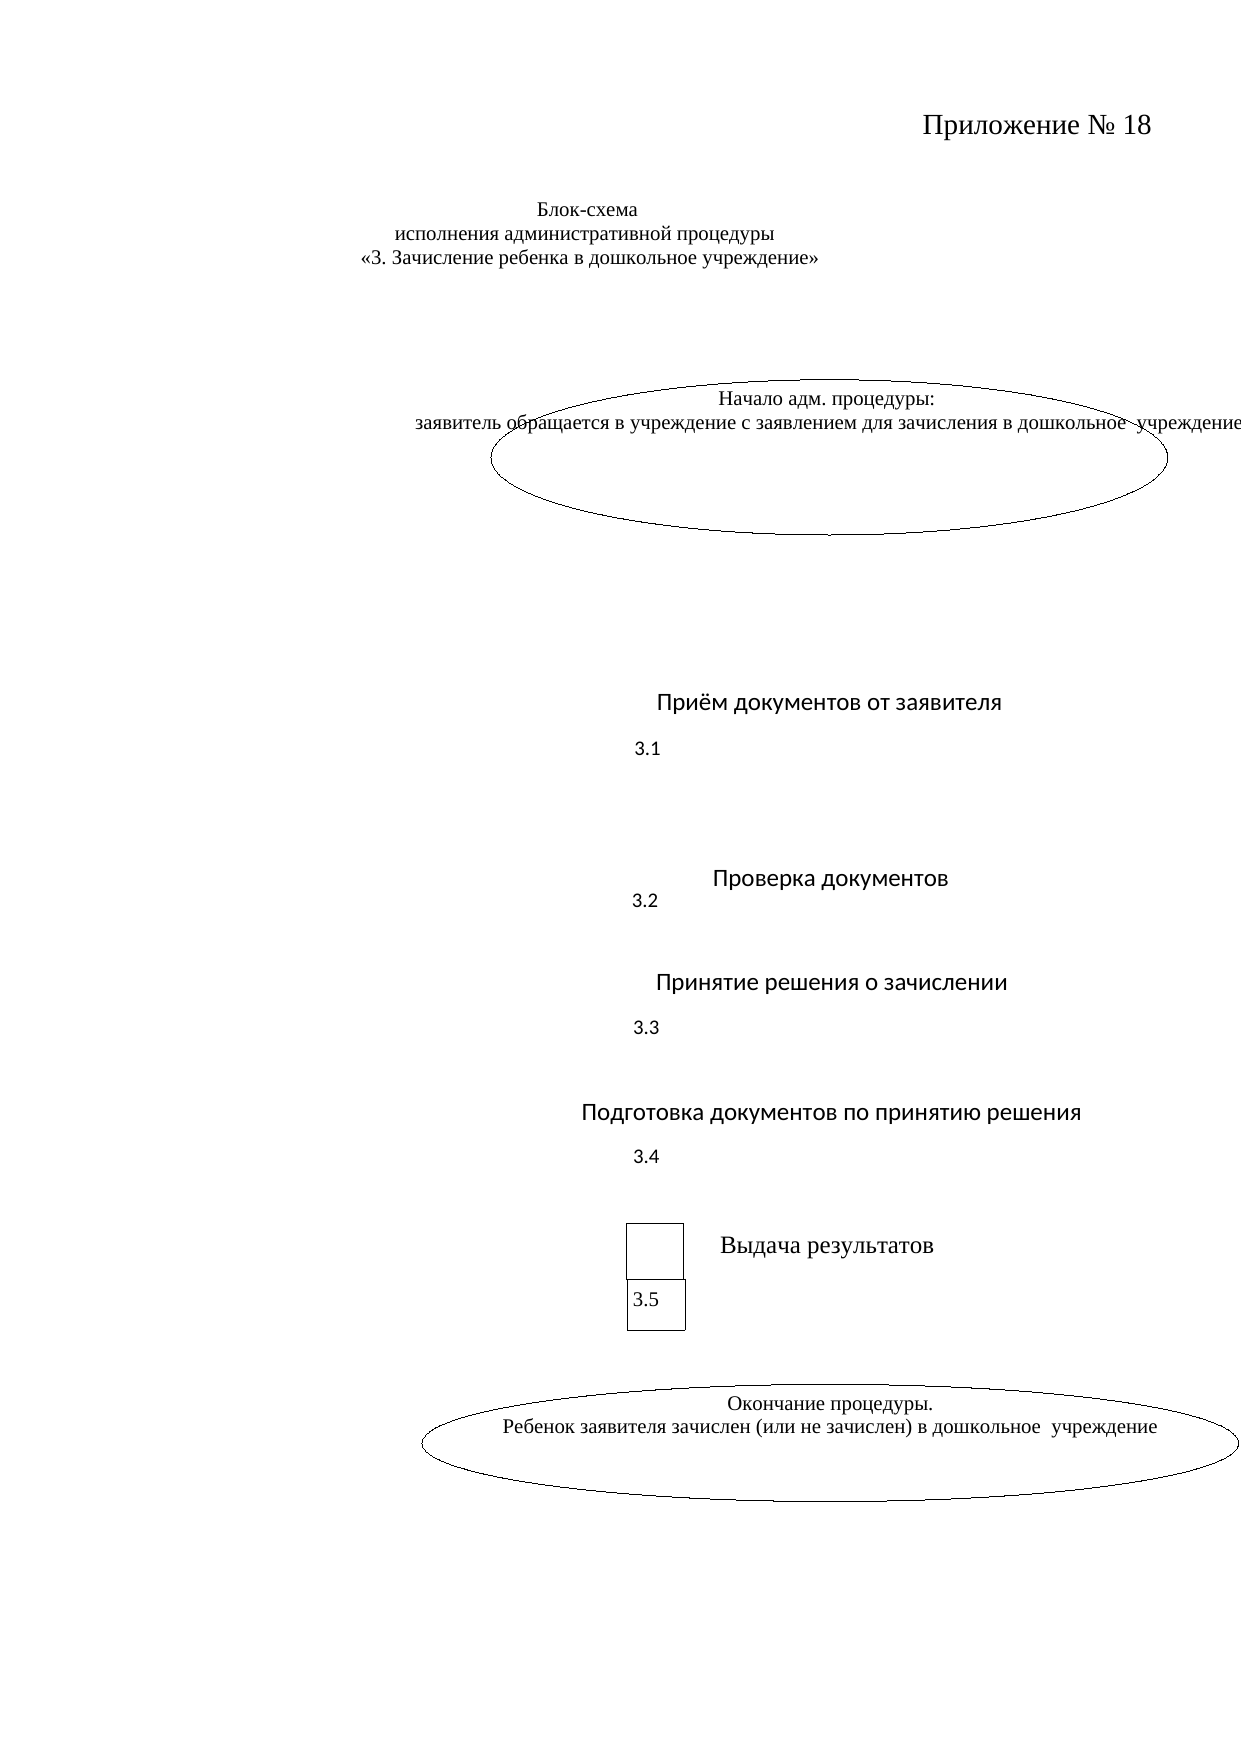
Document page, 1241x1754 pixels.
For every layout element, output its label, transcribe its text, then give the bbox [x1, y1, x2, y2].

text Приложение № 18 [215, 107, 1152, 141]
